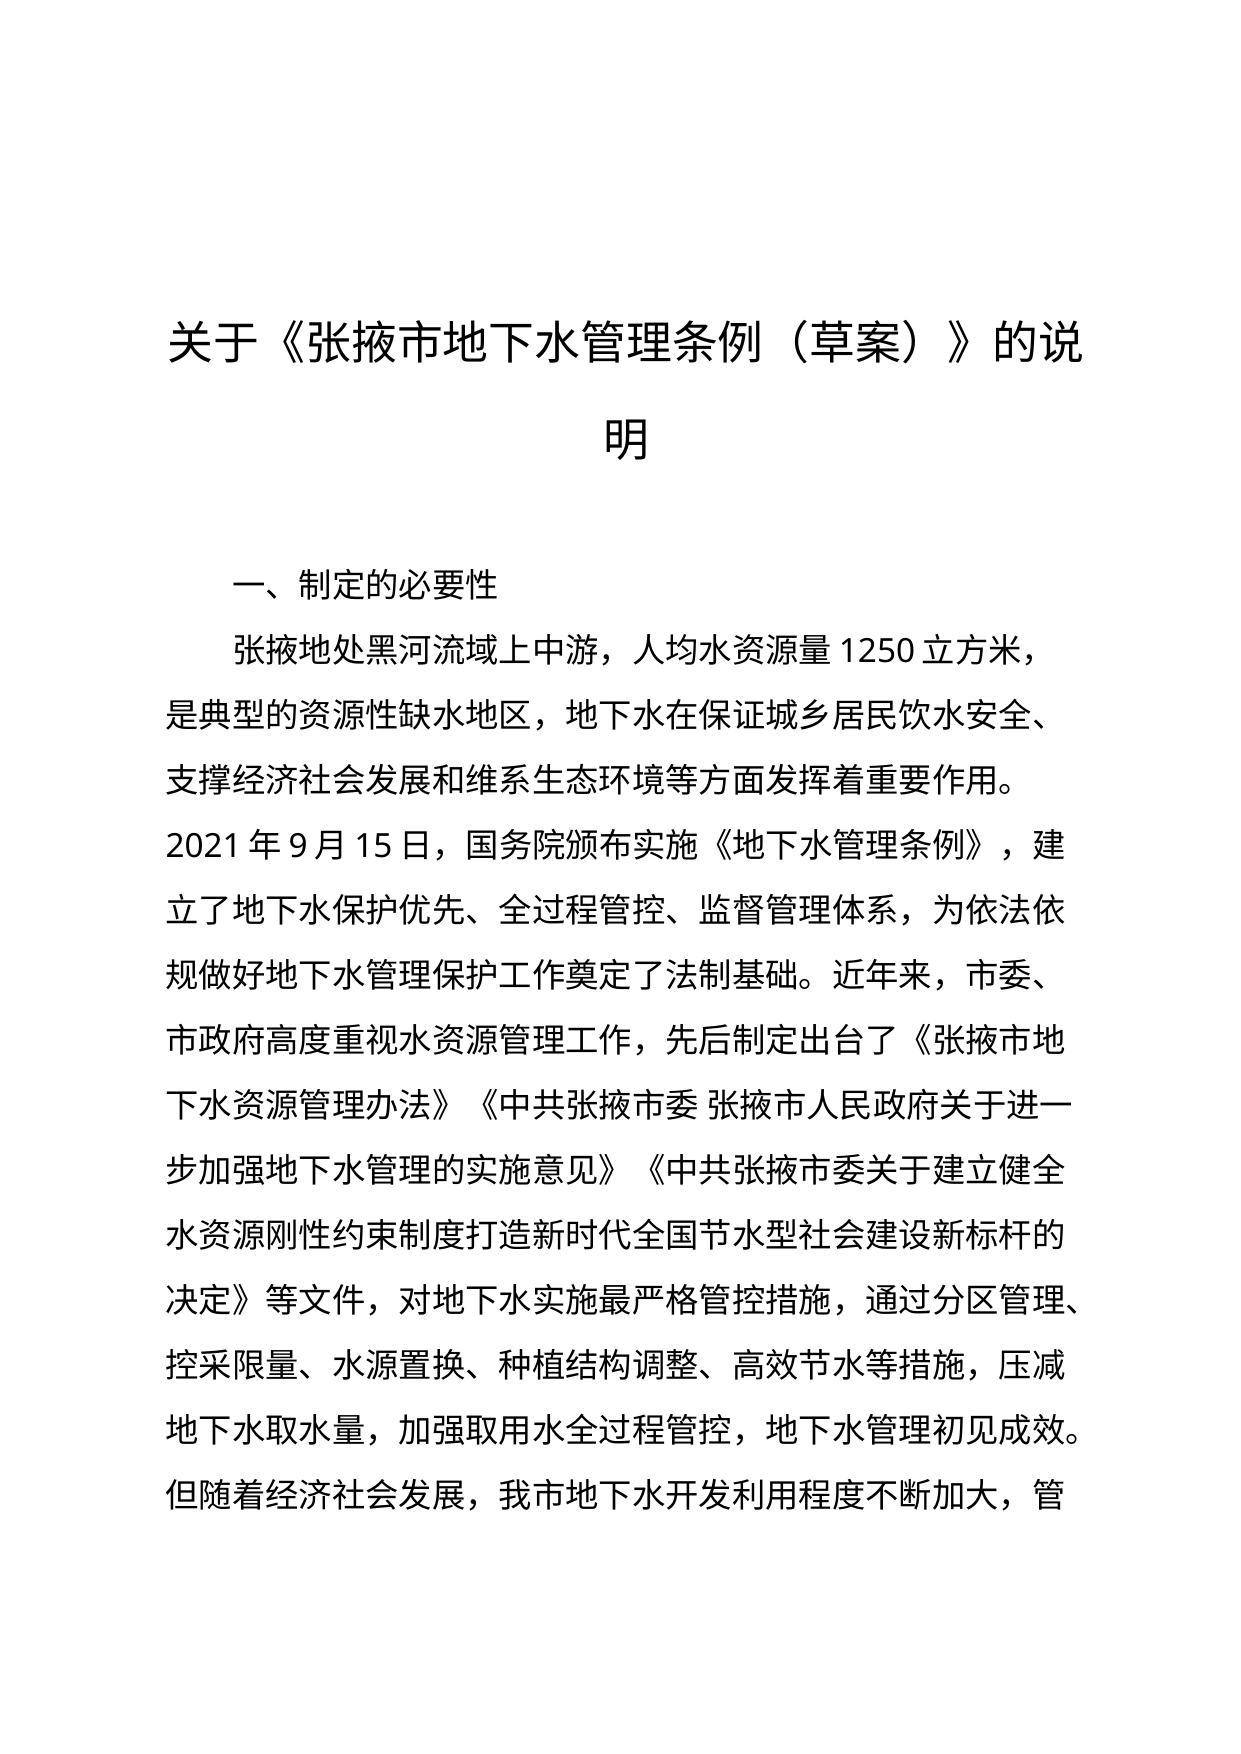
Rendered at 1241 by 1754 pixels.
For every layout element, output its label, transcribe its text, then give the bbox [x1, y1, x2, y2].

text 关于《张掖市地下水管理条例（草案）》的说明 [165, 291, 1087, 486]
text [165, 616, 1087, 1526]
text 一、制定的必要性 [165, 551, 1087, 616]
